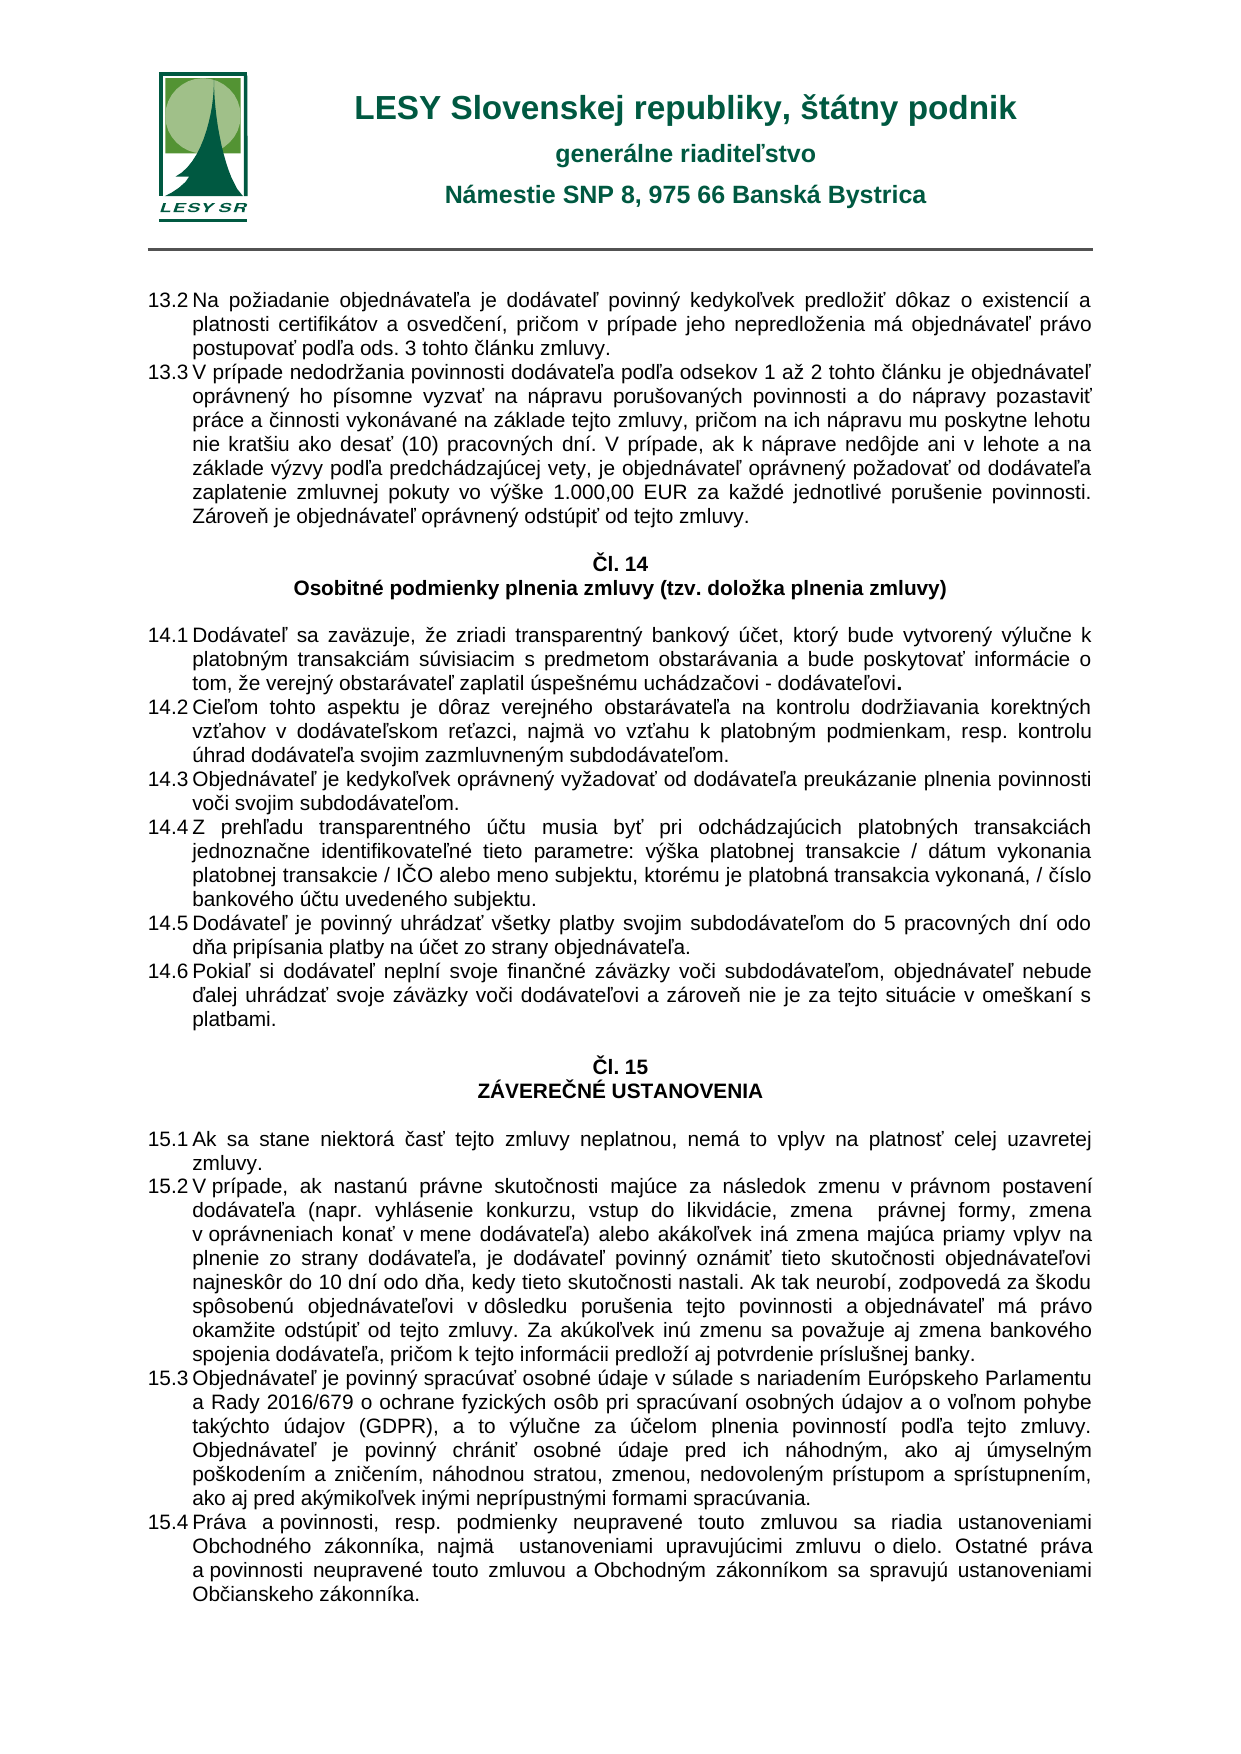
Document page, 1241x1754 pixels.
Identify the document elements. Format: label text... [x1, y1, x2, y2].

list Pokiaľ si dodávateľ neplní svoje finančné záväzky voči subdodávateľom, objednávateľ nebude ďalej uhrádzať svoje záväzky voči dodávateľovi a zároveň nie je za tejto situácie v omeškaní s platbami. [148, 959, 1093, 1031]
list V prípade nedodržania povinnosti dodávateľa podľa odsekov 1 až 2 tohto článku je objednávateľ oprávnený ho písomne vyzvať na nápravu porušovaných povinnosti a do nápravy pozastaviť práce a činnosti vykonávané na základe tejto zmluvy, pričom na ich nápravu mu poskytne lehotu nie kratšiu ako desať (10) pracovných dní. V prípade, ak k náprave nedôjde ani v lehote a na základe výzvy podľa predchádzajúcej vety, je objednávateľ oprávnený požadovať od dodávateľa zaplatenie zmluvnej pokuty vo výške 1.000,00 EUR za každé jednotlivé porušenie povinnosti. Zároveň je objednávateľ oprávnený odstúpiť od tejto zmluvy. [148, 360, 1093, 527]
text Osobitné podmienky plnenia zmluvy (tzv. doložka plnenia zmluvy) [148, 575, 1093, 599]
list Objednávateľ je kedykoľvek oprávnený vyžadovať od dodávateľa preukázanie plnenia povinnosti voči svojim subdodávateľom. [148, 767, 1093, 815]
list Cieľom tohto aspektu je dôraz verejného obstarávateľa na kontrolu dodržiavania korektných vzťahov v dodávateľskom reťazci, najmä vo vzťahu k platobným podmienkam, resp. kontrolu úhrad dodávateľa svojim zazmluvneným subdodávateľom. [148, 695, 1093, 767]
list Ak sa stane niektorá časť tejto zmluvy neplatnou, nemá to vplyv na platnosť celej uzavretej zmluvy. [148, 1126, 1093, 1174]
list Z prehľadu transparentného účtu musia byť pri odchádzajúcich platobných transakciách jednoznačne identifikovateľné tieto parametre: výška platobnej transakcie / dátum vykonania platobnej transakcie / IČO alebo meno subjektu, ktorému je platobná transakcia vykonaná, / číslo bankového účtu uvedeného subjektu. [148, 815, 1093, 911]
list Na požiadanie objednávateľa je dodávateľ povinný kedykoľvek predložiť dôkaz o existencií a platnosti certifikátov a osvedčení, pričom v prípade jeho nepredloženia má objednávateľ právo postupovať podľa ods. 3 tohto článku zmluvy. [148, 288, 1093, 360]
list V prípade, ak nastanú právne skutočnosti majúce za následok zmenu v právnom postavení dodávateľa (napr. vyhlásenie konkurzu, vstup do likvidácie, zmena právnej formy, zmena v oprávneniach konať v mene dodávateľa) alebo akákoľvek iná zmena majúca priamy vplyv na plnenie zo strany dodávateľa, je dodávateľ povinný oznámiť tieto skutočnosti objednávateľovi najneskôr do 10 dní odo dňa, kedy tieto skutočnosti nastali. Ak tak neurobí, zodpovedá za škodu spôsobenú objednávateľovi v dôsledku porušenia tejto povinnosti a objednávateľ má právo okamžite odstúpiť od tejto zmluvy. Za akúkoľvek inú zmenu sa považuje aj zmena bankového spojenia dodávateľa, pričom k tejto informácii predloží aj potvrdenie príslušnej banky. [148, 1174, 1093, 1366]
text ZÁVEREČNÉ USTANOVENIA [148, 1078, 1093, 1102]
text Čl. 14 [148, 551, 1093, 575]
list Práva a povinnosti, resp. podmienky neupravené touto zmluvou sa riadia ustanoveniami Obchodného zákonníka, najmä ustanoveniami upravujúcimi zmluvu o dielo. Ostatné práva a povinnosti neupravené touto zmluvou a Obchodným zákonníkom sa spravujú ustanoveniami Občianskeho zákonníka. [148, 1510, 1093, 1606]
text Čl. 15 [148, 1054, 1093, 1078]
list Dodávateľ je povinný uhrádzať všetky platby svojim subdodávateľom do 5 pracovných dní odo dňa pripísania platby na účet zo strany objednávateľa. [148, 911, 1093, 959]
list Objednávateľ je povinný spracúvať osobné údaje v súlade s nariadením Európskeho Parlamentu a Rady 2016/679 o ochrane fyzických osôb pri spracúvaní osobných údajov a o voľnom pohybe takýchto údajov (GDPR), a to výlučne za účelom plnenia povinností podľa tejto zmluvy. Objednávateľ je povinný chrániť osobné údaje pred ich náhodným, ako aj úmyselným poškodením a zničením, náhodnou stratou, zmenou, nedovoleným prístupom a sprístupnením, ako aj pred akýmikoľvek inými neprípustnými formami spracúvania. [148, 1366, 1093, 1510]
list Dodávateľ sa zaväzuje, že zriadi transparentný bankový účet, ktorý bude vytvorený výlučne k platobným transakciám súvisiacim s predmetom obstarávania a bude poskytovať informácie o tom, že verejný obstarávateľ zaplatil úspešnému uchádzačovi - dodávateľovi. [148, 623, 1093, 695]
